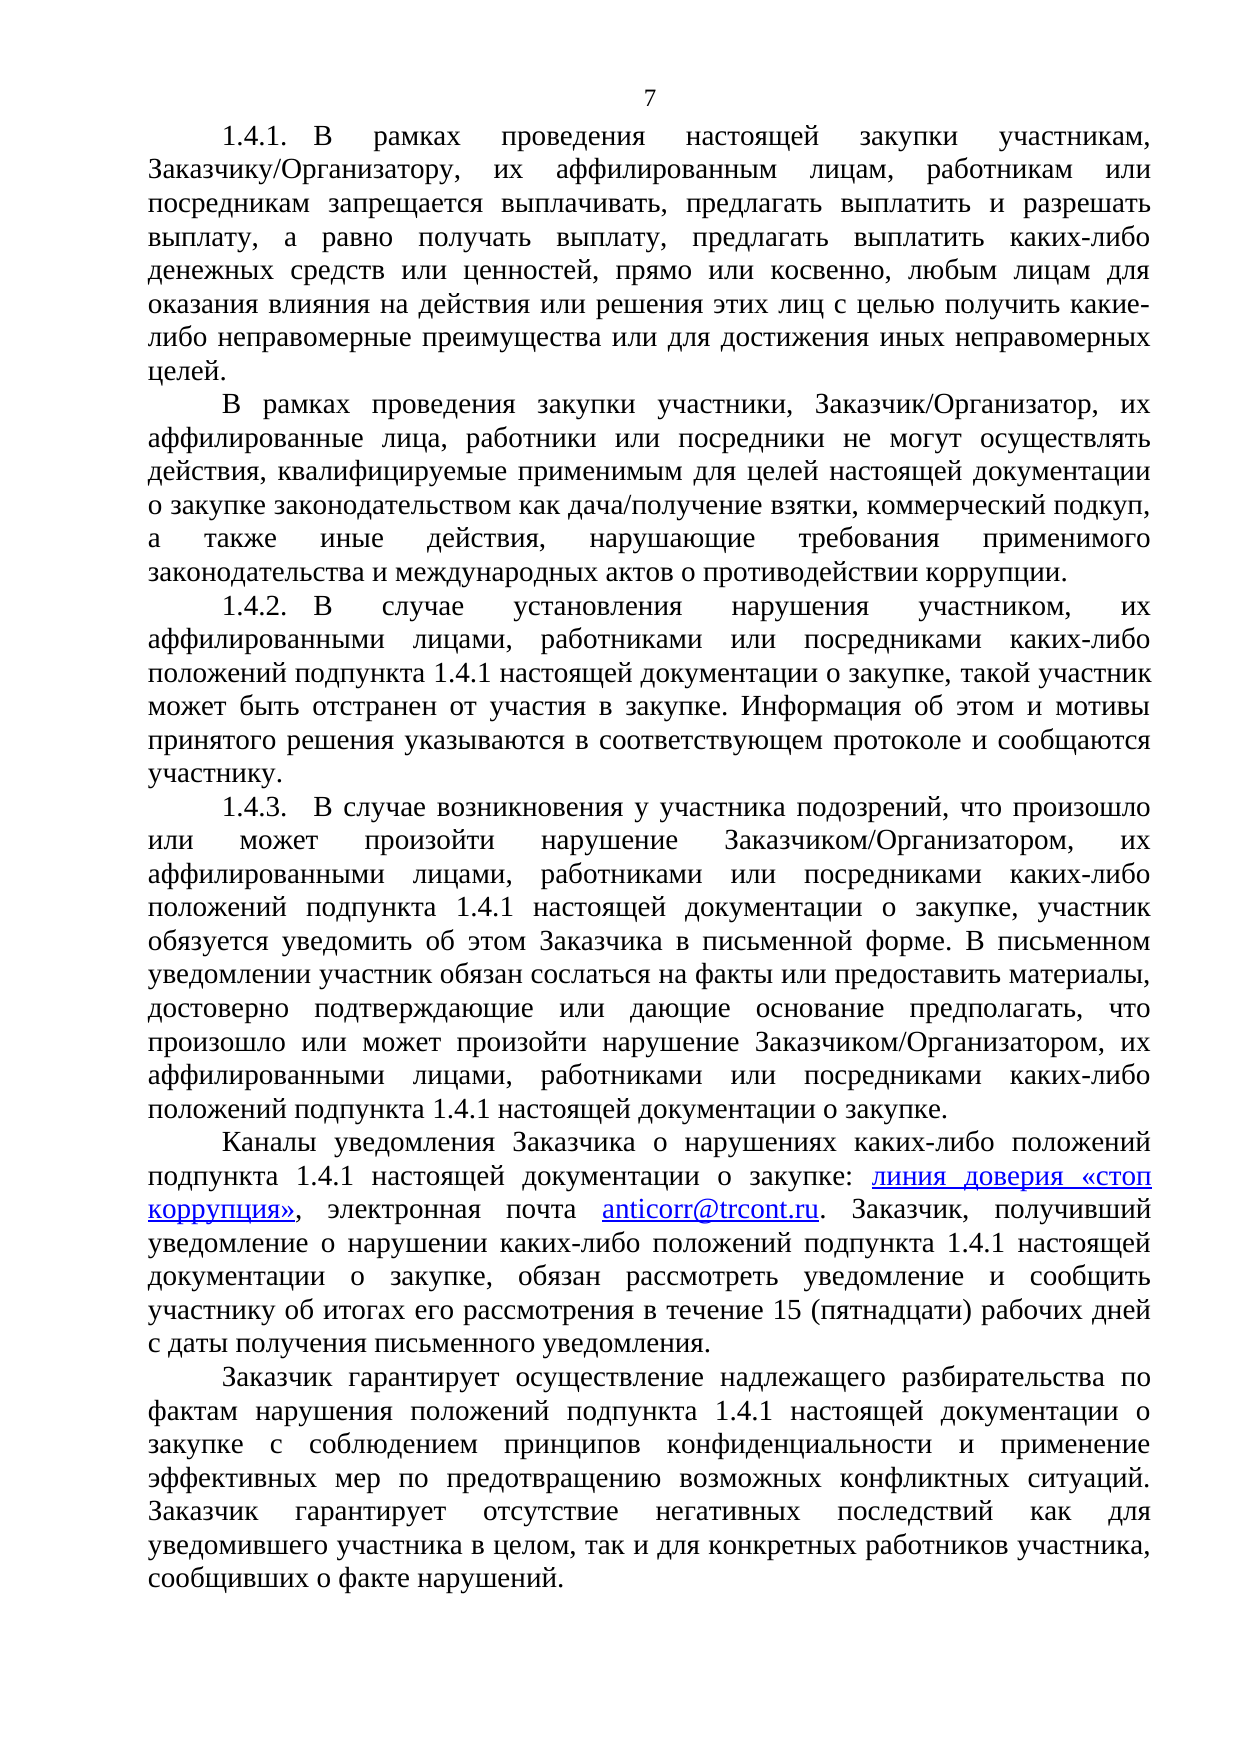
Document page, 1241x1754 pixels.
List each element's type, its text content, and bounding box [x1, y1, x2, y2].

text Заказчик гарантирует осуществление надлежащего разбирательства по фактам нарушения положений подпункта 1.4.1 настоящей документации о закупке с соблюдением принципов конфиденциальности и применение эффективных мер по предотвращению возможных конфликтных ситуаций. Заказчик гарантирует отсутствие негативных последствий как для уведомившего участника в целом, так и для конкретных работников участника, сообщивших о факте нарушений. [148, 1359, 1152, 1594]
text Каналы уведомления Заказчика о нарушениях каких-либо положений подпункта 1.4.1 настоящей документации о закупке: линия доверия «стоп коррупция», электронная почта anticorr@trcont.ru. Заказчик, получивший уведомление о нарушении каких-либо положений подпункта 1.4.1 настоящей документации о закупке, обязан рассмотреть уведомление и сообщить участнику об итогах его рассмотрения в течение 15 (пятнадцати) рабочих дней с даты получения письменного уведомления. [148, 1124, 1152, 1359]
text В рамках проведения закупки участники, Заказчик/Организатор, их аффилированные лица, работники или посредники не могут осуществлять действия, квалифицируемые применимым для целей настоящей документации о закупке законодательством как дача/получение взятки, коммерческий подкуп, а также иные действия, нарушающие требования применимого законодательства и международных актов о противодействии коррупции. [148, 386, 1152, 588]
list В случае возникновения у участника подозрений, что произошло или может произойти нарушение Заказчиком/Организатором, их аффилированными лицами, работниками или посредниками каких-либо положений подпункта 1.4.1 настоящей документации о закупке, участник обязуется уведомить об этом Заказчика в письменной форме. В письменном уведомлении участник обязан сослаться на факты или предоставить материалы, достоверно подтверждающие или дающие основание предполагать, что произошло или может произойти нарушение Заказчиком/Организатором, их аффилированными лицами, работниками или посредниками каких-либо положений подпункта 1.4.1 настоящей документации о закупке. [148, 789, 1152, 1124]
list В случае установления нарушения участником, их аффилированными лицами, работниками или посредниками каких-либо положений подпункта 1.4.1 настоящей документации о закупке, такой участник может быть отстранен от участия в закупке. Информация об этом и мотивы принятого решения указываются в соответствующем протоколе и сообщаются участнику. [148, 588, 1152, 789]
list В рамках проведения настоящей закупки участникам, Заказчику/Организатору, их аффилированным лицам, работникам или посредникам запрещается выплачивать, предлагать выплатить и разрешать выплату, а равно получать выплату, предлагать выплатить каких-либо денежных средств или ценностей, прямо или косвенно, любым лицам для оказания влияния на действия или решения этих лиц с целью получить какие-либо неправомерные преимущества или для достижения иных неправомерных целей. [148, 118, 1152, 386]
